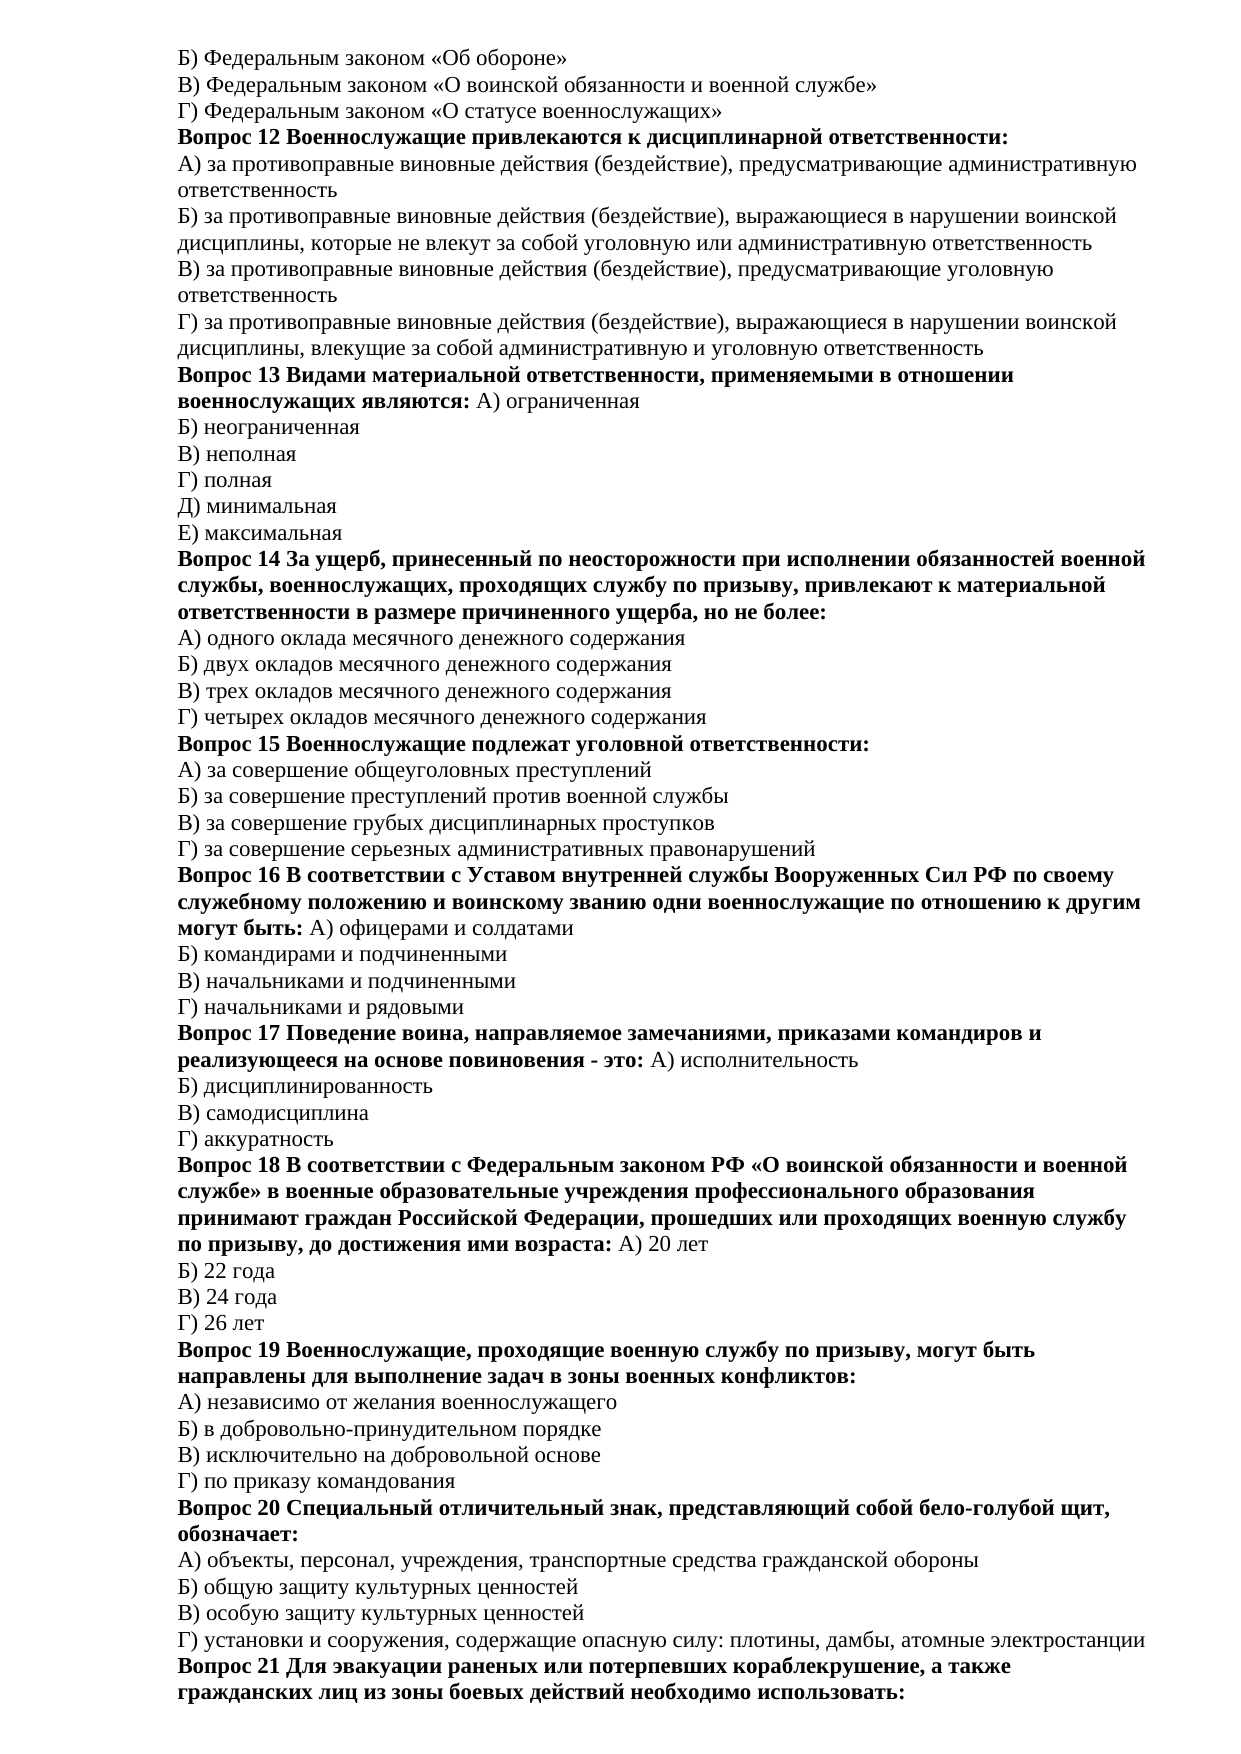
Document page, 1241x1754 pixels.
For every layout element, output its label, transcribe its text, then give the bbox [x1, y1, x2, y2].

text Вопрос 12 Военнослужащие привлекаются к дисциплинарной ответственности: [177, 123, 1152, 150]
text Г) за совершение серьезных административных правонарушений [177, 835, 1152, 861]
text Г) четырех окладов месячного денежного содержания [177, 703, 1152, 729]
text Вопрос 15 Военнослужащие подлежат уголовной ответственности: [177, 729, 1152, 756]
text Вопрос 16 В соответствии с Уставом внутренней службы Вооруженных Сил РФ по своему служебному положению и воинскому званию одни военнослужащие по отношению к другим могут быть: А) офицерами и солдатами [177, 861, 1152, 940]
text В) особую защиту культурных ценностей [177, 1599, 1152, 1626]
text В) Федеральным законом «О воинской обязанности и военной службе» [177, 71, 1152, 97]
text Г) Федеральным законом «О статусе военнослужащих» [177, 97, 1152, 123]
text В) за совершение грубых дисциплинарных проступков [177, 809, 1152, 835]
text Е) максимальная [177, 519, 1152, 545]
text Б) двух окладов месячного денежного содержания [177, 651, 1152, 677]
text Г) 26 лет [177, 1309, 1152, 1336]
text Б) командирами и подчиненными [177, 940, 1152, 967]
text Г) полная [177, 466, 1152, 492]
text В) за противоправные виновные действия (бездействие), предусматривающие уголовную ответственность [177, 255, 1152, 308]
text В) самодисциплина [177, 1098, 1152, 1125]
text В) начальниками и подчиненными [177, 967, 1152, 993]
text А) объекты, персонал, учреждения, транспортные средства гражданской обороны [177, 1547, 1152, 1573]
text Б) неограниченная [177, 413, 1152, 440]
text А) независимо от желания военнослужащего [177, 1388, 1152, 1415]
text Вопрос 18 В соответствии с Федеральным законом РФ «О воинской обязанности и военной службе» в военные образовательные учреждения профессионального образования принимают граждан Российской Федерации, прошедших или проходящих военную службу по призыву, до достижения ими возраста: А) 20 лет [177, 1151, 1152, 1257]
text Вопрос 13 Видами материальной ответственности, применяемыми в отношении военнослужащих являются: А) ограниченная [177, 361, 1152, 413]
text В) трех окладов месячного денежного содержания [177, 677, 1152, 703]
text Б) Федеральным законом «Об обороне» [177, 44, 1152, 71]
text Вопрос 17 Поведение воина, направляемое замечаниями, приказами командиров и реализующееся на основе повиновения - это: А) исполнительность [177, 1019, 1152, 1072]
text Б) за противоправные виновные действия (бездействие), выражающиеся в нарушении воинской дисциплины, которые не влекут за собой уголовную или административную ответственность [177, 202, 1152, 255]
text Б) дисциплинированность [177, 1072, 1152, 1098]
text Г) по приказу командования [177, 1467, 1152, 1494]
text Б) в добровольно-принудительном порядке [177, 1415, 1152, 1441]
text Вопрос 20 Специальный отличительный знак, представляющий собой бело-голубой щит, обозначает: [177, 1494, 1152, 1547]
text Д) минимальная [177, 492, 1152, 519]
text В) 24 года [177, 1283, 1152, 1309]
text Вопрос 21 Для эвакуации раненых или потерпевших кораблекрушение, а также гражданских лиц из зоны боевых действий необходимо использовать: [177, 1652, 1152, 1705]
text Г) аккуратность [177, 1125, 1152, 1151]
text Б) 22 года [177, 1257, 1152, 1283]
text Вопрос 14 За ущерб, принесенный по неосторожности при исполнении обязанностей военной службы, военнослужащих, проходящих службу по призыву, привлекают к материальной ответственности в размере причиненного ущерба, но не более: [177, 545, 1152, 624]
text Б) за совершение преступлений против военной службы [177, 782, 1152, 809]
text Г) за противоправные виновные действия (бездействие), выражающиеся в нарушении воинской дисциплины, влекущие за собой административную и уголовную ответственность [177, 308, 1152, 361]
text Вопрос 19 Военнослужащие, проходящие военную службу по призыву, могут быть направлены для выполнение задач в зоны военных конфликтов: [177, 1336, 1152, 1388]
text Г) установки и сооружения, содержащие опасную силу: плотины, дамбы, атомные электростанции [177, 1626, 1152, 1652]
text В) неполная [177, 440, 1152, 466]
text А) за противоправные виновные действия (бездействие), предусматривающие административную ответственность [177, 150, 1152, 202]
text В) исключительно на добровольной основе [177, 1441, 1152, 1467]
text А) одного оклада месячного денежного содержания [177, 624, 1152, 651]
text Г) начальниками и рядовыми [177, 993, 1152, 1019]
text Б) общую защиту культурных ценностей [177, 1573, 1152, 1599]
text А) за совершение общеуголовных преступлений [177, 756, 1152, 782]
